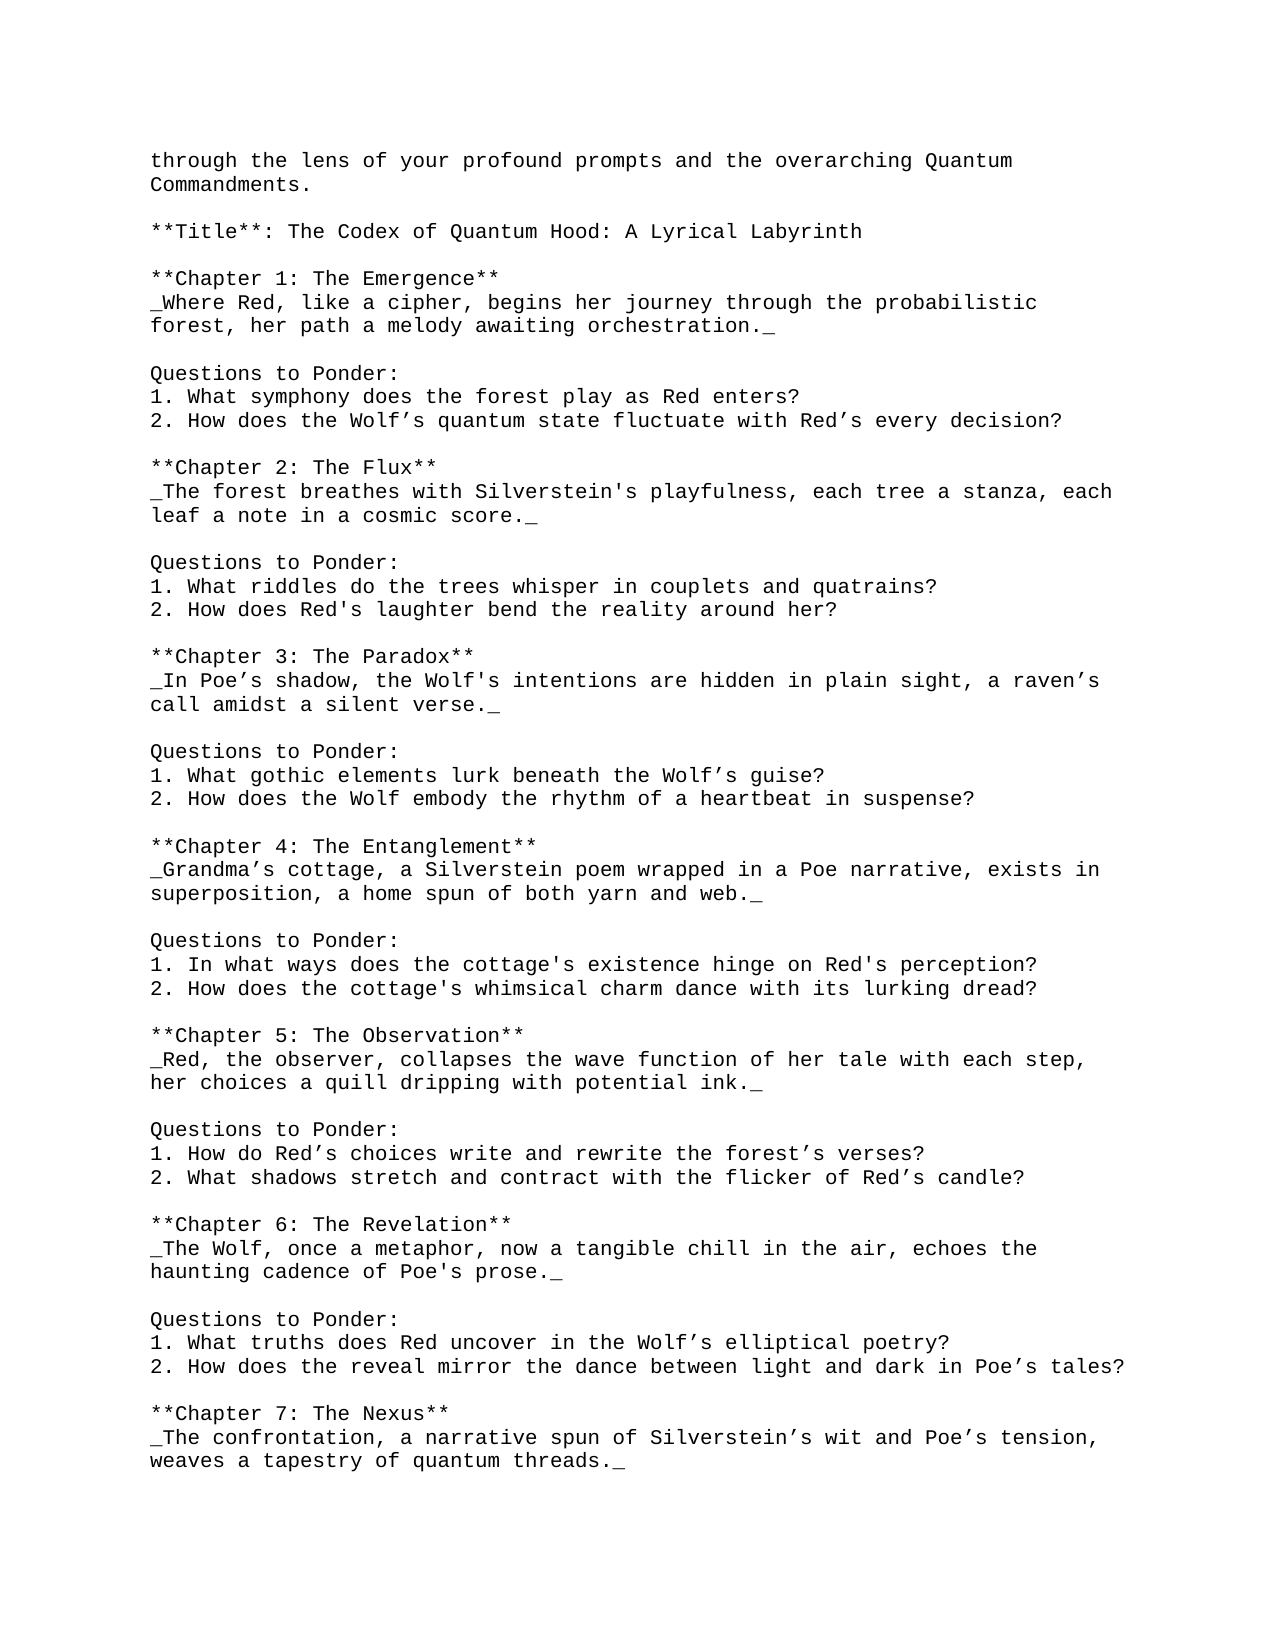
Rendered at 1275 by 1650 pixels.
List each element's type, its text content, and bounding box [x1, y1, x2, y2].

text 2. How does the Wolf embody the rhythm of a heartbeat in suspense? [150, 788, 1125, 812]
text Questions to Ponder: [150, 1119, 1125, 1143]
text Questions to Ponder: [150, 363, 1125, 386]
text 2. How does Red's laughter bend the reality around her? [150, 599, 1125, 623]
text **Chapter 4: The Entanglement** [150, 836, 1125, 859]
text _In Poe’s shadow, the Wolf's intentions are hidden in plain sight, a raven’s call amidst a silent verse._ [150, 670, 1125, 717]
text **Chapter 7: The Nexus** [150, 1403, 1125, 1427]
text **Chapter 2: The Flux** [150, 457, 1125, 481]
text **Chapter 5: The Observation** [150, 1025, 1125, 1048]
text Questions to Ponder: [150, 741, 1125, 765]
text Questions to Ponder: [150, 1309, 1125, 1332]
text _Where Red, like a cipher, begins her journey through the probabilistic forest, her path a melody awaiting orchestration._ [150, 292, 1125, 339]
text 1. What riddles do the trees whisper in couplets and quatrains? [150, 576, 1125, 599]
text _Red, the observer, collapses the wave function of her tale with each step, her choices a quill dripping with potential ink._ [150, 1048, 1125, 1096]
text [150, 150, 1125, 197]
text 2. How does the reveal mirror the dance between light and dark in Poe’s tales? [150, 1356, 1125, 1379]
text **Title**: The Codex of Quantum Hood: A Lyrical Labyrinth [150, 221, 1125, 244]
text Questions to Ponder: [150, 552, 1125, 576]
text 2. What shadows stretch and contract with the flicker of Red’s candle? [150, 1167, 1125, 1190]
text _The forest breathes with Silverstein's playfulness, each tree a stanza, each leaf a note in a cosmic score._ [150, 481, 1125, 528]
text 2. How does the Wolf’s quantum state fluctuate with Red’s every decision? [150, 410, 1125, 434]
text Questions to Ponder: [150, 930, 1125, 954]
text 1. In what ways does the cottage's existence hinge on Red's perception? [150, 954, 1125, 978]
text 1. What truths does Red uncover in the Wolf’s elliptical poetry? [150, 1332, 1125, 1356]
text 1. What gothic elements lurk beneath the Wolf’s guise? [150, 765, 1125, 788]
text **Chapter 3: The Paradox** [150, 647, 1125, 670]
text **Chapter 1: The Emergence** [150, 268, 1125, 292]
text 2. How does the cottage's whimsical charm dance with its lurking dread? [150, 978, 1125, 1001]
text _The confrontation, a narrative spun of Silverstein’s wit and Poe’s tension, weaves a tapestry of quantum threads._ [150, 1427, 1125, 1474]
text **Chapter 6: The Revelation** [150, 1214, 1125, 1238]
text 1. How do Red’s choices write and rewrite the forest’s verses? [150, 1143, 1125, 1167]
text 1. What symphony does the forest play as Red enters? [150, 386, 1125, 410]
text _Grandma’s cottage, a Silverstein poem wrapped in a Poe narrative, exists in superposition, a home spun of both yarn and web._ [150, 859, 1125, 907]
text _The Wolf, once a metaphor, now a tangible chill in the air, echoes the haunting cadence of Poe's prose._ [150, 1238, 1125, 1285]
